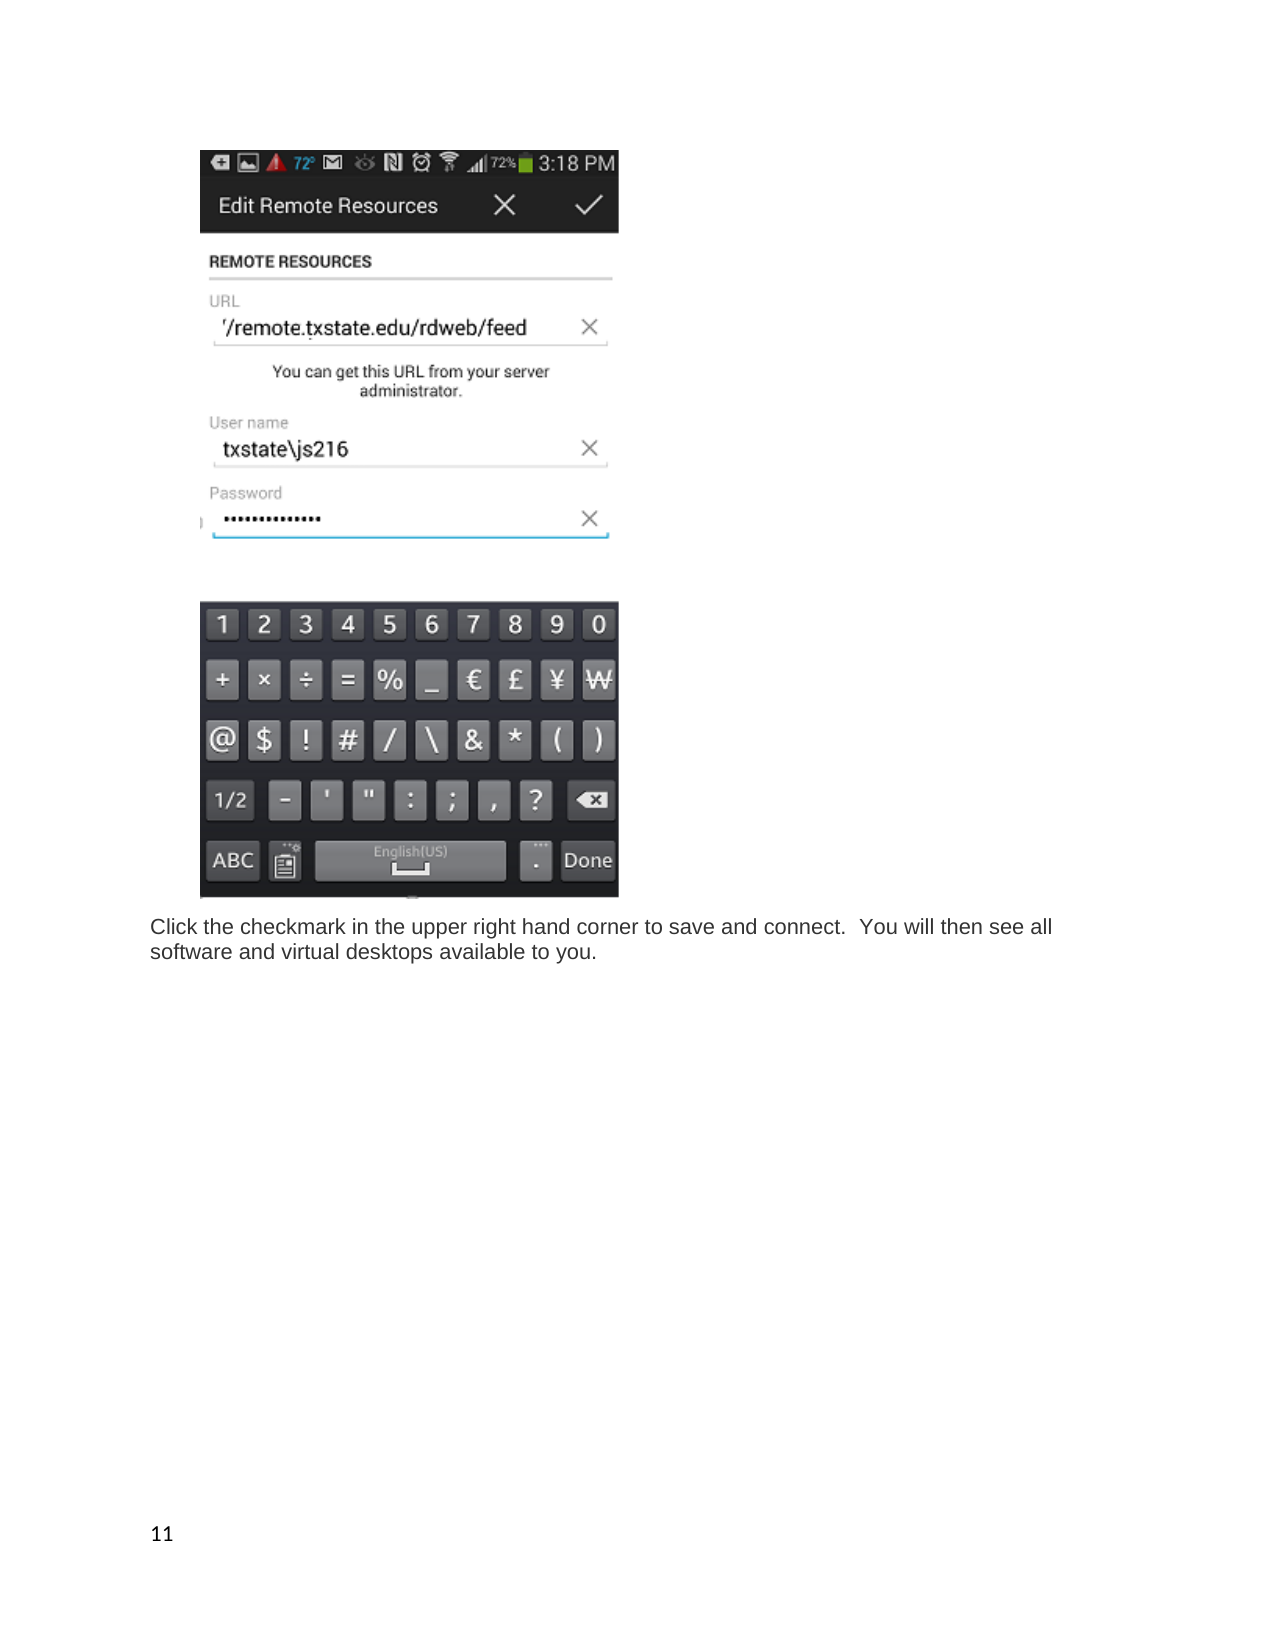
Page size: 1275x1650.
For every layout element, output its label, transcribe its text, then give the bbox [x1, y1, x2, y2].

picture [200, 150, 619, 899]
text Click the checkmark in the upper right hand corner to save and connect. You will then see all software and virtual desktops available to you. [150, 914, 1125, 964]
